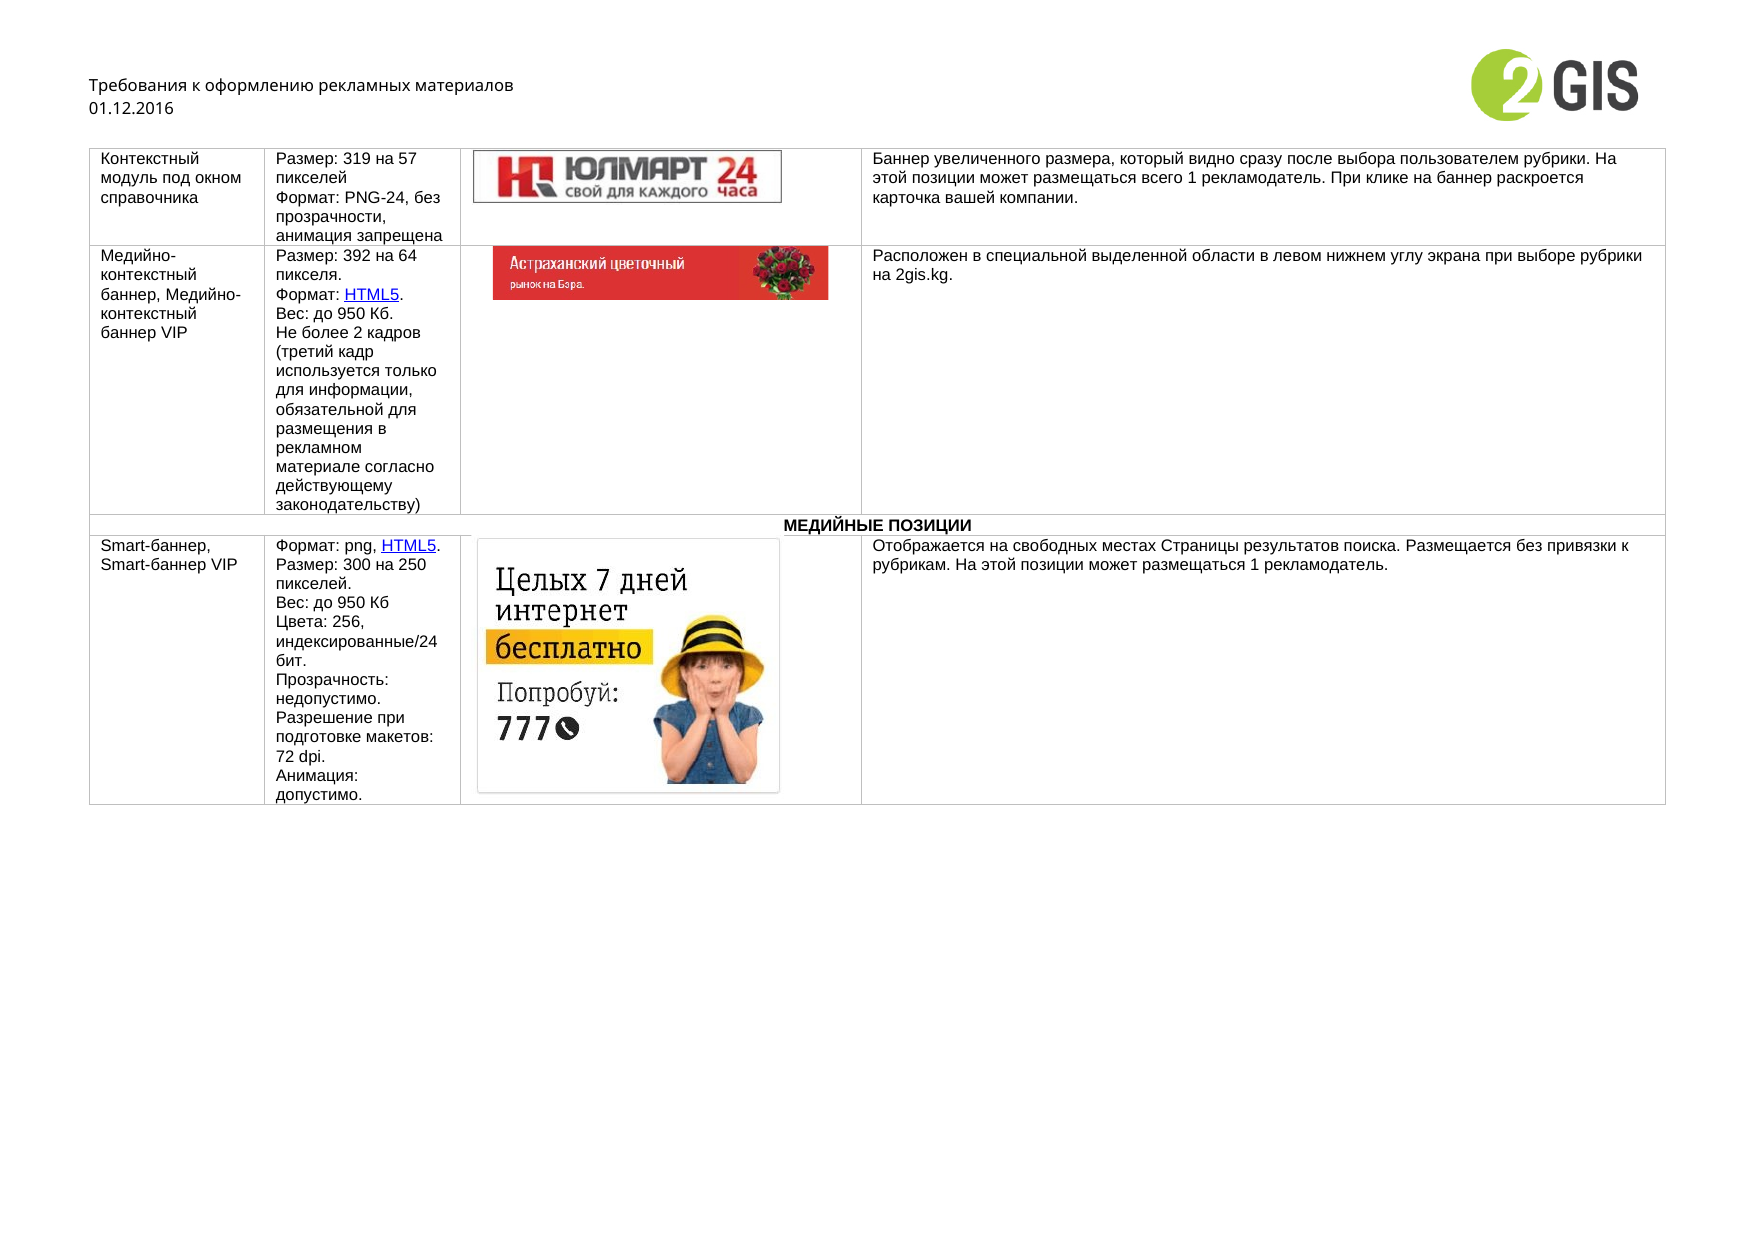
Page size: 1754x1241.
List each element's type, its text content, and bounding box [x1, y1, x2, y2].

table_cell МЕДИЙНЫЕ ПОЗИЦИИ [90, 515, 1665, 534]
picture [471, 535, 785, 799]
table_cell Отображается на свободных местах Страницы результатов поиска. Размещается без привязки к рубрикам. На этой позиции может размещаться 1 рекламодатель. [862, 536, 1665, 804]
table_cell Расположен в специальной выделенной области в левом нижнем углу экрана при выборе рубрики на 2gis.kg. [862, 246, 1665, 514]
picture [471, 149, 785, 205]
table_cell Медийно-контекстный баннер, Медийно-контекстный баннер VIP [90, 246, 264, 514]
table_cell [461, 149, 861, 245]
table_cell Размер: 319 на 57 пикселей Формат: PNG-24, без прозрачности, анимация запрещена [265, 149, 460, 245]
table_cell Формат: png, HTML5. Размер: 300 на 250 пикселей. Вес: до 950 Кб Цвета: 256, индексированные/24 бит. Прозрачность: недопустимо. Разрешение при подготовке макетов: 72 dpi. Анимация: допустимо. [265, 536, 460, 804]
table_cell [461, 246, 861, 514]
table_cell Smart-баннер, Smart-баннер VIP [90, 536, 264, 804]
table_cell Размер: 392 на 64 пикселя. Формат: HTML5. Вес: до 950 Кб. Не более 2 кадров (третий кадр используется только для информации, обязательной для размещения в рекламном материале согласно действующему законодательству) [265, 246, 460, 514]
picture [492, 246, 829, 300]
table_cell [461, 536, 861, 804]
table_cell Баннер увеличенного размера, который видно сразу после выбора пользователем рубрики. На этой позиции может размещаться всего 1 рекламодатель. При клике на баннер раскроется карточка вашей компании. [862, 149, 1665, 245]
table_cell Контекстный модуль под окном справочника [90, 149, 264, 245]
picture [1442, 37, 1661, 128]
